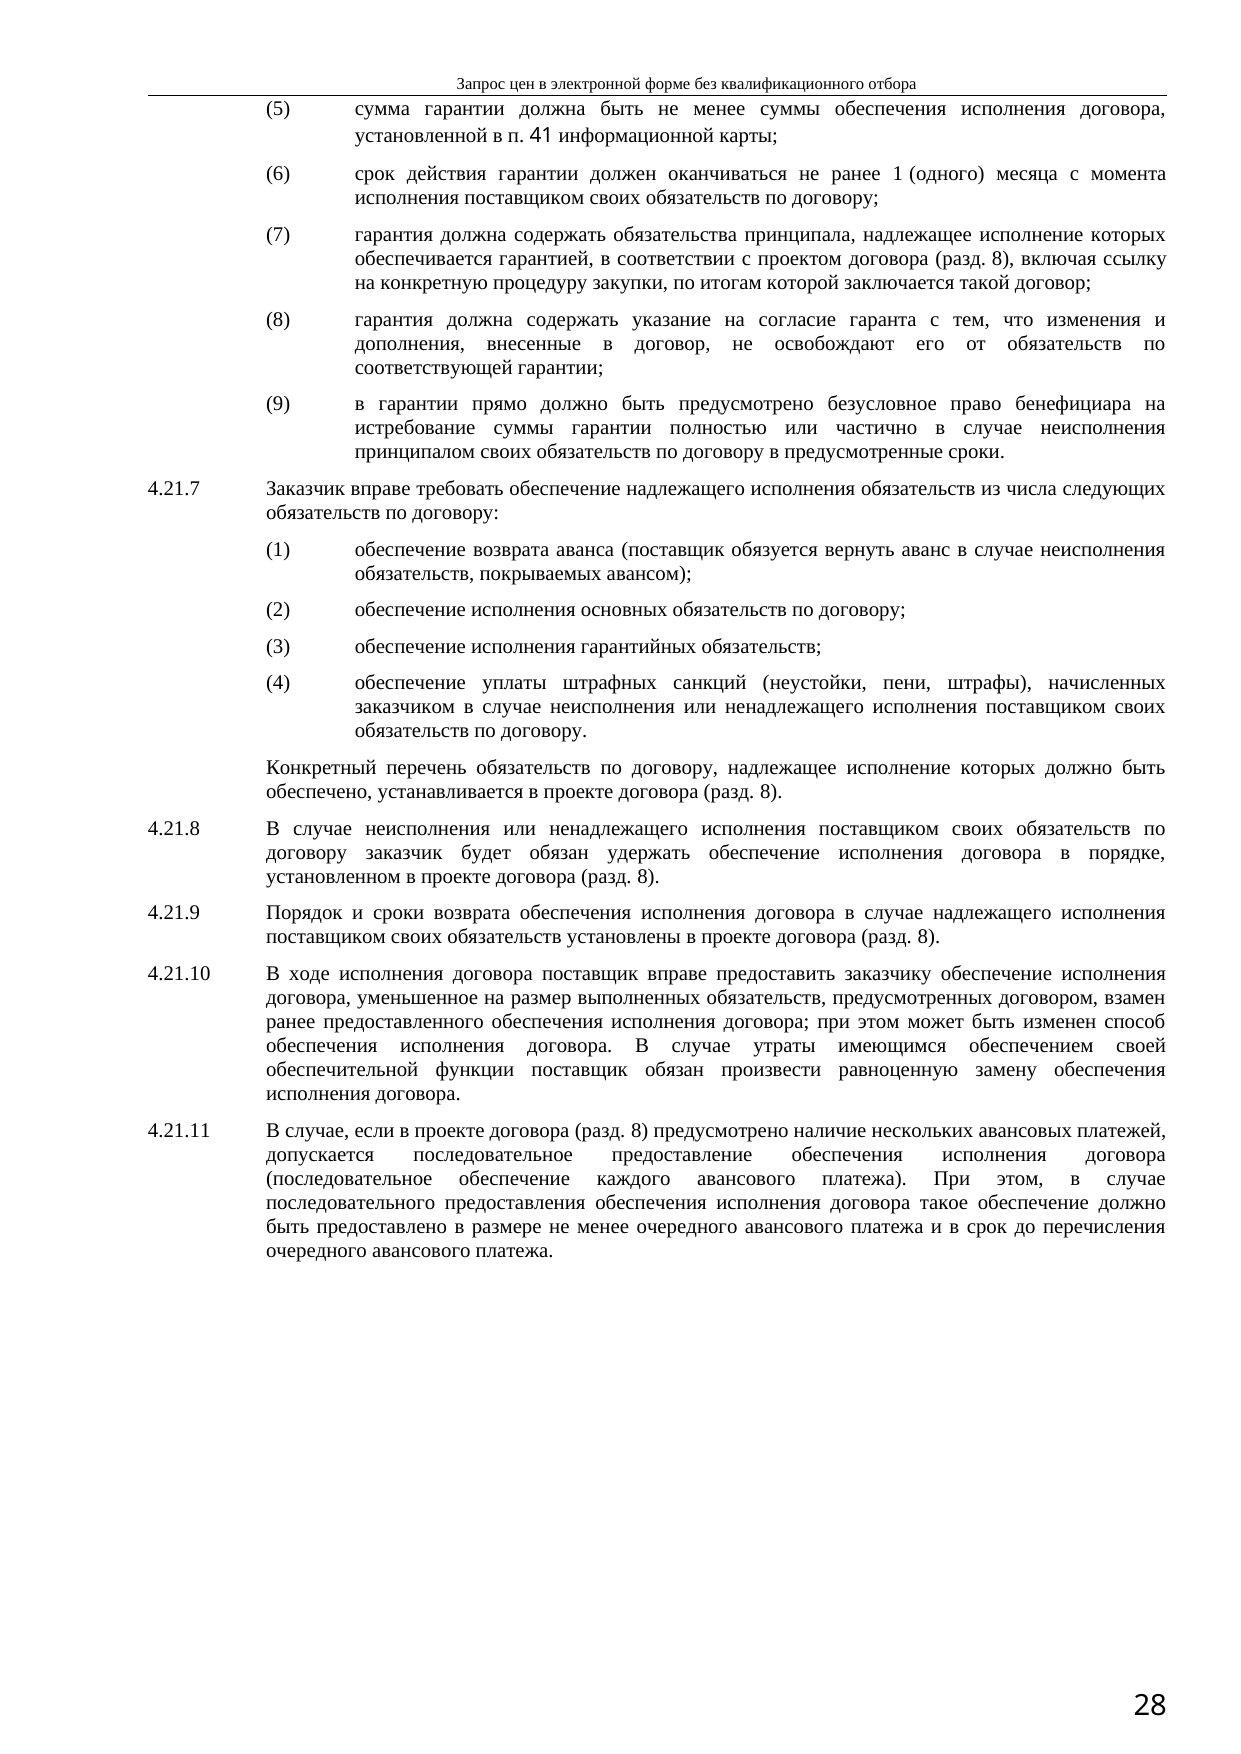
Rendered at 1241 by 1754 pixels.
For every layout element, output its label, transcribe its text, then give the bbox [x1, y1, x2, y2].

text срок действия гарантии должен оканчиваться не ранее 1 (одного) месяца с момента исполнения поставщиком своих обязательств по договору; [266, 161, 1167, 209]
text Конкретный перечень обязательств по договору, надлежащее исполнение которых должно быть обеспечено, устанавливается в проекте договора (разд. 8). [148, 755, 1167, 803]
text в гарантии прямо должно быть предусмотрено безусловное право бенефициара на истребование суммы гарантии полностью или частично в случае неисполнения принципалом своих обязательств по договору в предусмотренные сроки. [266, 391, 1167, 463]
text В ходе исполнения договора поставщик вправе предоставить заказчику обеспечение исполнения договора, уменьшенное на размер выполненных обязательств, предусмотренных договором, взамен ранее предоставленного обеспечения исполнения договора; при этом может быть изменен способ обеспечения исполнения договора. В случае утраты имеющимся обеспечением своей обеспечительной функции поставщик обязан произвести равноценную замену обеспечения исполнения договора. [148, 961, 1167, 1105]
text Порядок и сроки возврата обеспечения исполнения договора в случае надлежащего исполнения поставщиком своих обязательств установлены в проекте договора (разд. 8). [148, 900, 1167, 948]
text обеспечение возврата аванса (поставщик обязуется вернуть аванс в случае неисполнения обязательств, покрываемых авансом); [266, 536, 1167, 584]
text гарантия должна содержать обязательства принципала, надлежащее исполнение которых обеспечивается гарантией, в соответствии с проектом договора (разд. 8), включая ссылку на конкретную процедуру закупки, по итогам которой заключается такой договор; [266, 222, 1167, 294]
text обеспечение исполнения основных обязательств по договору; [266, 597, 1167, 621]
text гарантия должна содержать указание на согласие гаранта с тем, что изменения и дополнения, внесенные в договор, не освобождают его от обязательств по соответствующей гарантии; [266, 306, 1167, 379]
text сумма гарантии должна быть не менее суммы обеспечения исполнения договора, установленной в п. 34 информационной карты; [266, 96, 1167, 149]
text обеспечение уплаты штрафных санкций (неустойки, пени, штрафы), начисленных заказчиком в случае неисполнения или ненадлежащего исполнения поставщиком своих обязательств по договору. [266, 670, 1167, 742]
text В случае неисполнения или ненадлежащего исполнения поставщиком своих обязательств по договору заказчик будет обязан удержать обеспечение исполнения договора в порядке, установленном в проекте договора (разд. 8). [148, 816, 1167, 888]
text Заказчик вправе требовать обеспечение надлежащего исполнения обязательств из числа следующих обязательств по договору: [148, 476, 1167, 524]
text В случае, если в проекте договора (разд. 8) предусмотрено наличие нескольких авансовых платежей, допускается последовательное предоставление обеспечения исполнения договора (последовательное обеспечение каждого авансового платежа). При этом, в случае последовательного предоставления обеспечения исполнения договора такое обеспечение должно быть предоставлено в размере не менее очередного авансового платежа и в срок до перечисления очередного авансового платежа. [148, 1118, 1167, 1262]
text обеспечение исполнения гарантийных обязательств; [266, 634, 1167, 658]
